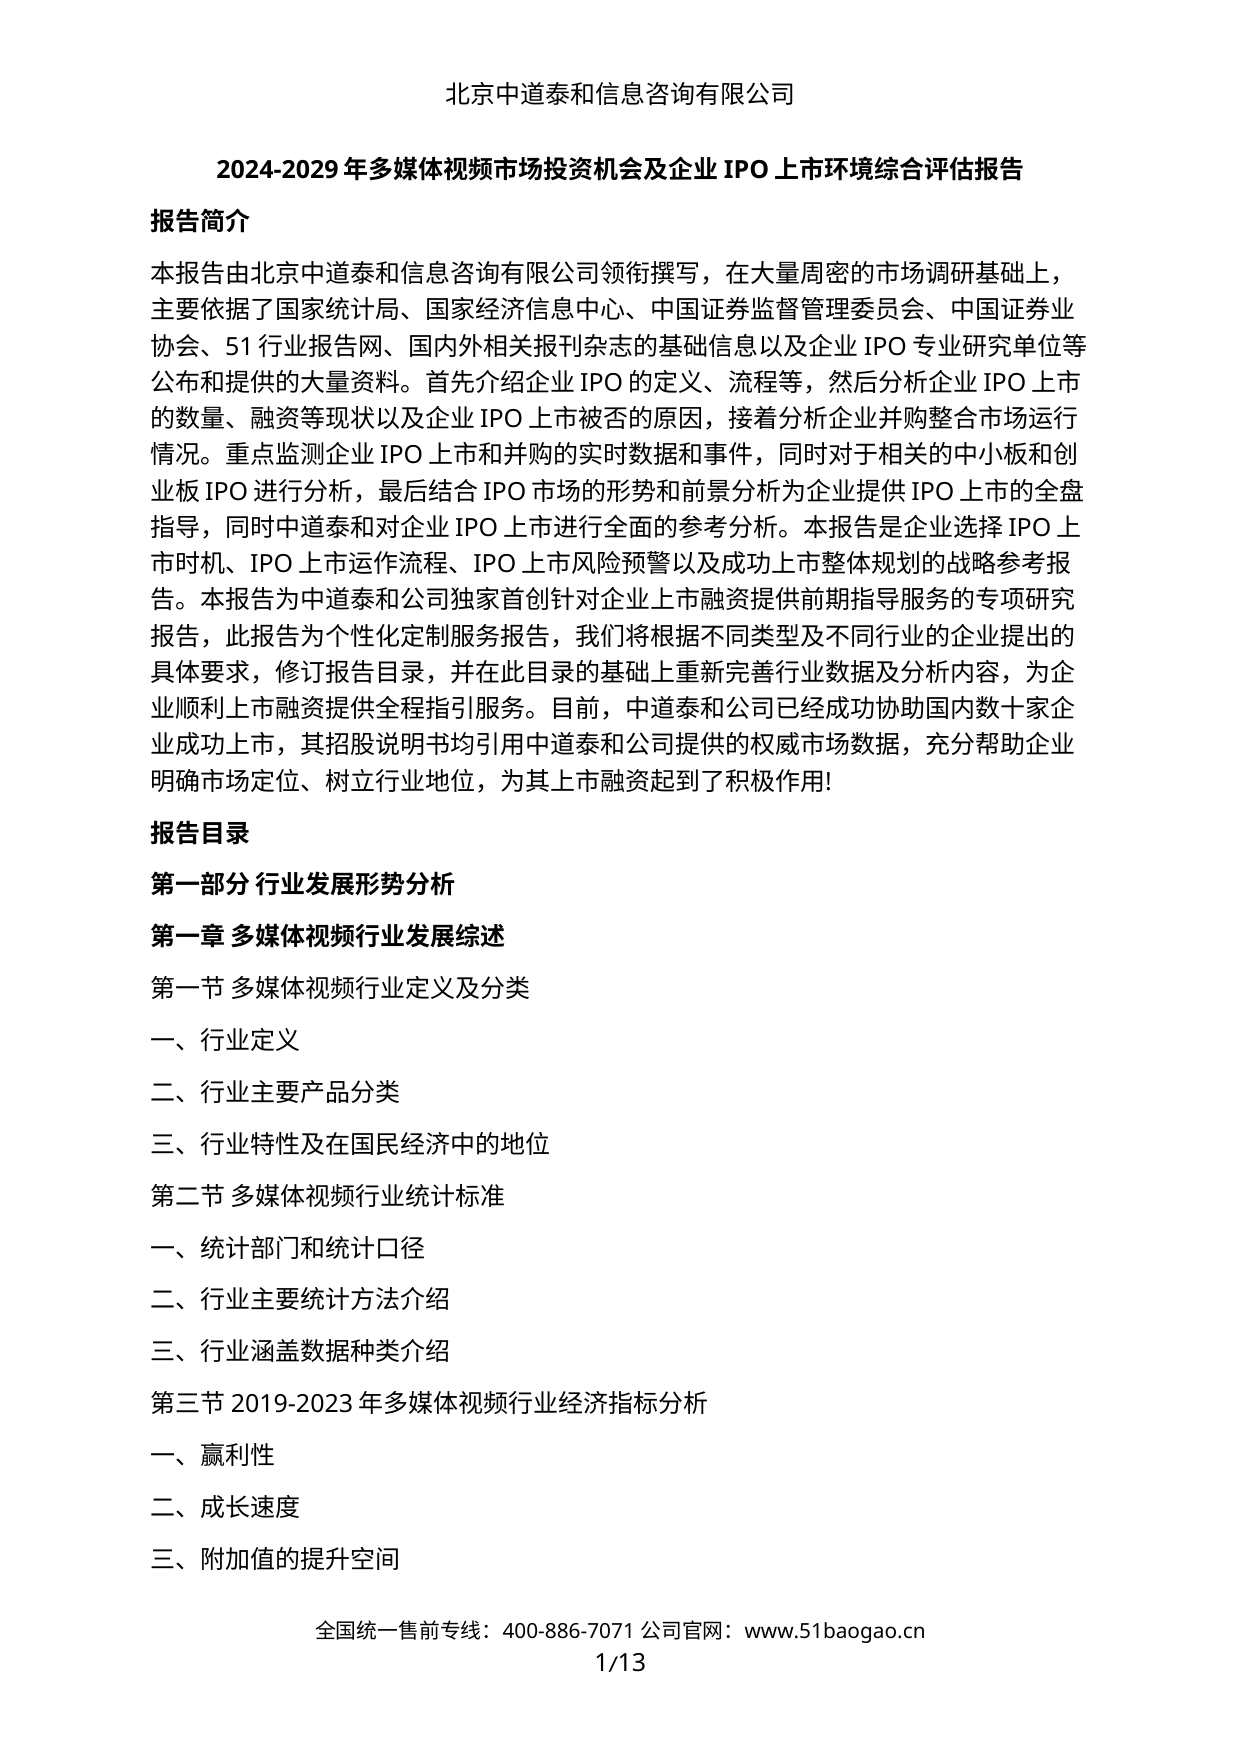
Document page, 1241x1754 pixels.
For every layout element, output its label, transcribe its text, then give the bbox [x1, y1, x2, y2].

text 报告目录 [150, 813, 1090, 849]
text 第三节 2019-2023年多媒体视频行业经济指标分析 [150, 1384, 1090, 1420]
text 三、行业涵盖数据种类介绍 [150, 1332, 1090, 1368]
text 2024-2029年多媒体视频市场投资机会及企业IPO上市环境综合评估报告 [150, 150, 1090, 186]
text 三、行业特性及在国民经济中的地位 [150, 1124, 1090, 1161]
text 二、行业主要统计方法介绍 [150, 1280, 1090, 1316]
text 一、统计部门和统计口径 [150, 1228, 1090, 1264]
text 二、行业主要产品分类 [150, 1072, 1090, 1109]
text 报告简介 [150, 202, 1090, 238]
text 三、附加值的提升空间 [150, 1539, 1090, 1576]
text 第一章 多媒体视频行业发展综述 [150, 917, 1090, 953]
text 一、行业定义 [150, 1021, 1090, 1057]
text 二、成长速度 [150, 1487, 1090, 1524]
text 本报告由北京中道泰和信息咨询有限公司领衔撰写，在大量周密的市场调研基础上，主要依据了国家统计局、国家经济信息中心、中国证券监督管理委员会、中国证券业协会、51行业报告网、国内外相关报刊杂志的基础信息以及企业IPO专业研究单位等公布和提供的大量资料。首先介绍企业IPO的定义、流程等，然后分析企业IPO上市的数量、融资等现状以及企业IPO上市被否的原因，接着分析企业并购整合市场运行情况。重点监测企业IPO上市和并购的实时数据和事件，同时对于相关的中小板和创业板IPO进行分析，最后结合IPO市场的形势和前景分析为企业提供IPO上市的全盘指导，同时中道泰和对企业IPO上市进行全面的参考分析。本报告是企业选择IPO上市时机、IPO上市运作流程、IPO上市风险预警以及成功上市整体规划的战略参考报告。本报告为中道泰和公司独家首创针对企业上市融资提供前期指导服务的专项研究报告，此报告为个性化定制服务报告，我们将根据不同类型及不同行业的企业提出的具体要求，修订报告目录，并在此目录的基础上重新完善行业数据及分析内容，为企业顺利上市融资提供全程指引服务。目前，中道泰和公司已经成功协助国内数十家企业成功上市，其招股说明书均引用中道泰和公司提供的权威市场数据，充分帮助企业明确市场定位、树立行业地位，为其上市融资起到了积极作用! [150, 254, 1090, 797]
text 第一部分 行业发展形势分析 [150, 865, 1090, 901]
text 第二节 多媒体视频行业统计标准 [150, 1176, 1090, 1212]
text 一、赢利性 [150, 1436, 1090, 1472]
text 第一节 多媒体视频行业定义及分类 [150, 969, 1090, 1005]
